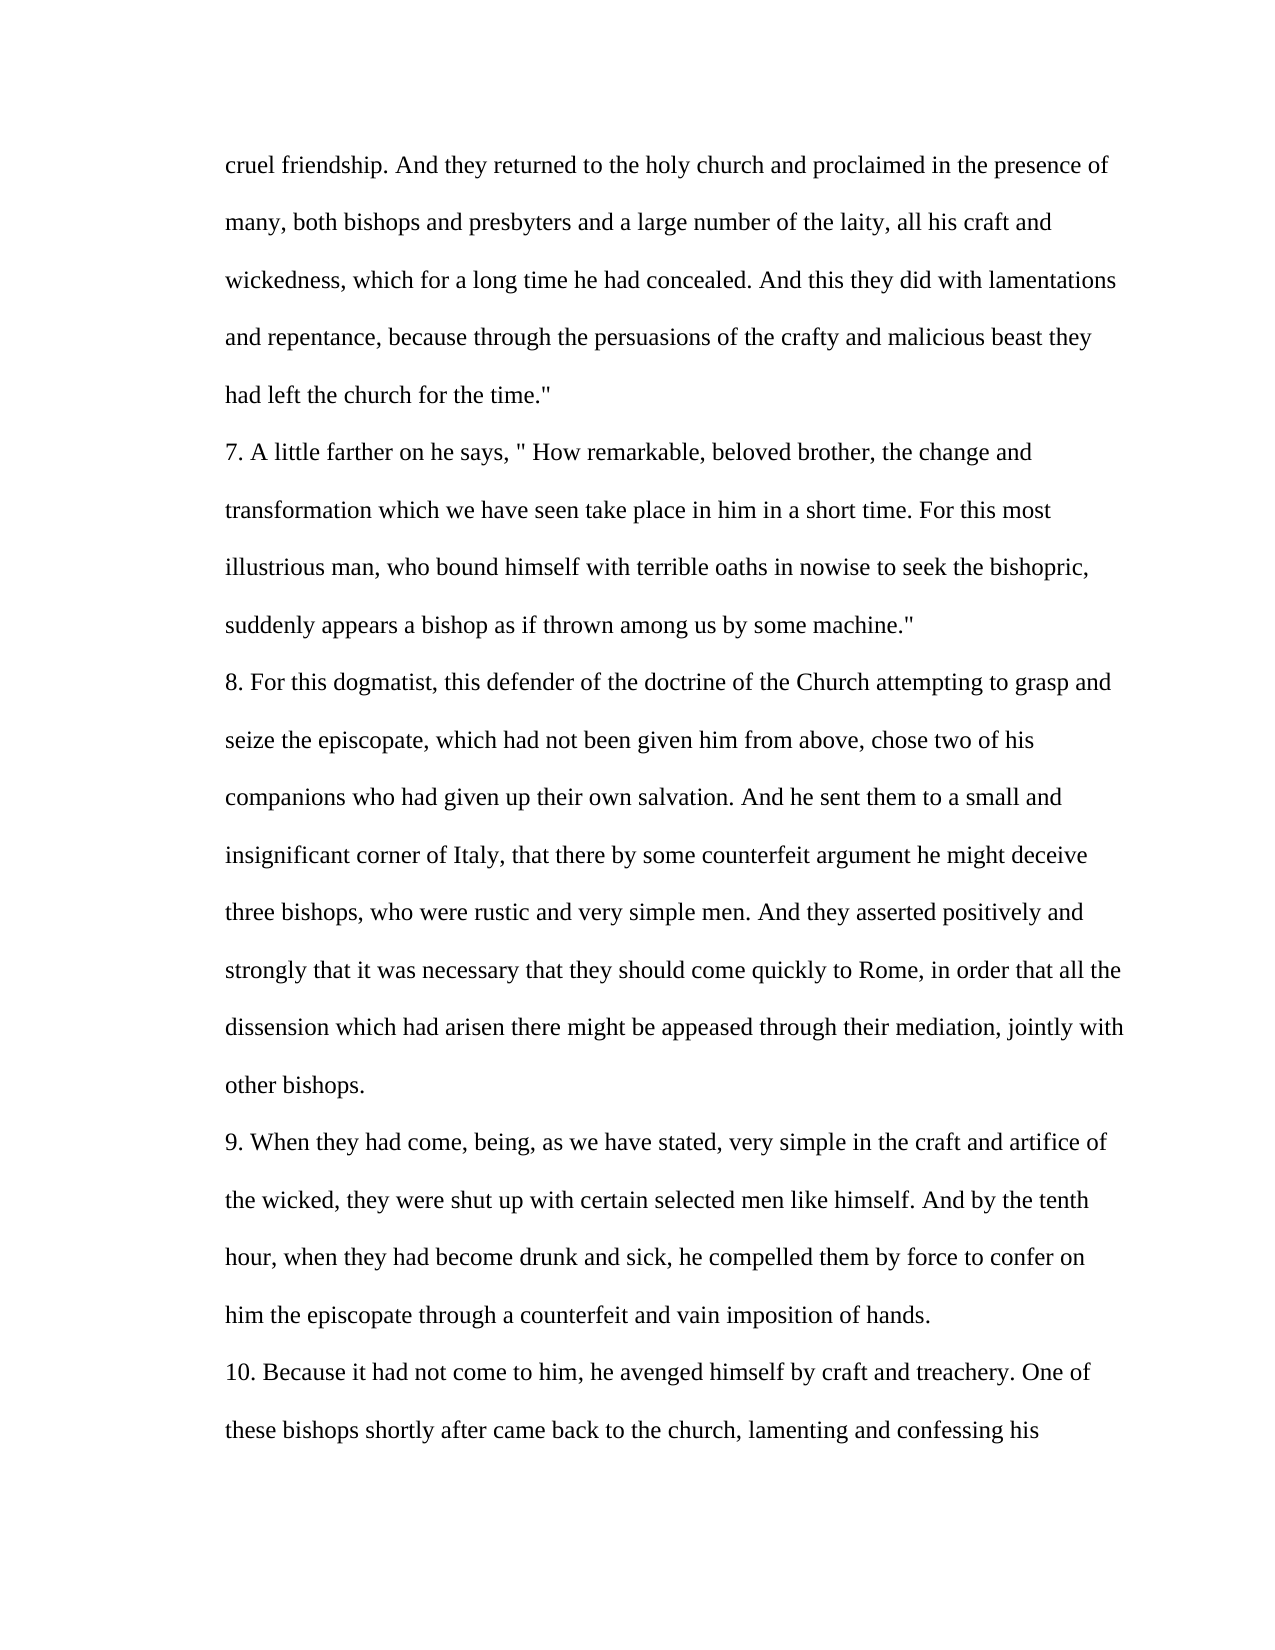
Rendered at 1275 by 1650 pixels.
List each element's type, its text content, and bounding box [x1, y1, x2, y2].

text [225, 150, 1125, 409]
text 7. A little farther on he says, " How remarkable, beloved brother, the change and transformation which we have seen take place in him in a short time. For this most illustrious man, who bound himself with terrible oaths in nowise to seek the bishopric, suddenly appears a bishop as if thrown among us by some machine." [225, 437, 1125, 639]
text 9. When they had come, being, as we have stated, very simple in the craft and artifice of the wicked, they were shut up with certain selected men like himself. And by the tenth hour, when they had become drunk and sick, he compelled them by force to confer on him the episcopate through a counterfeit and vain imposition of hands. [225, 1127, 1125, 1329]
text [225, 1357, 1125, 1444]
text 8. For this dogmatist, this defender of the doctrine of the Church attempting to grasp and seize the episcopate, which had not been given him from above, chose two of his companions who had given up their own salvation. And he sent them to a small and insignificant corner of Italy, that there by some counterfeit argument he might deceive three bishops, who were rustic and very simple men. And they asserted positively and strongly that it was necessary that they should come quickly to Rome, in order that all the dissension which had arisen there might be appeased through their mediation, jointly with other bishops. [225, 667, 1125, 1099]
